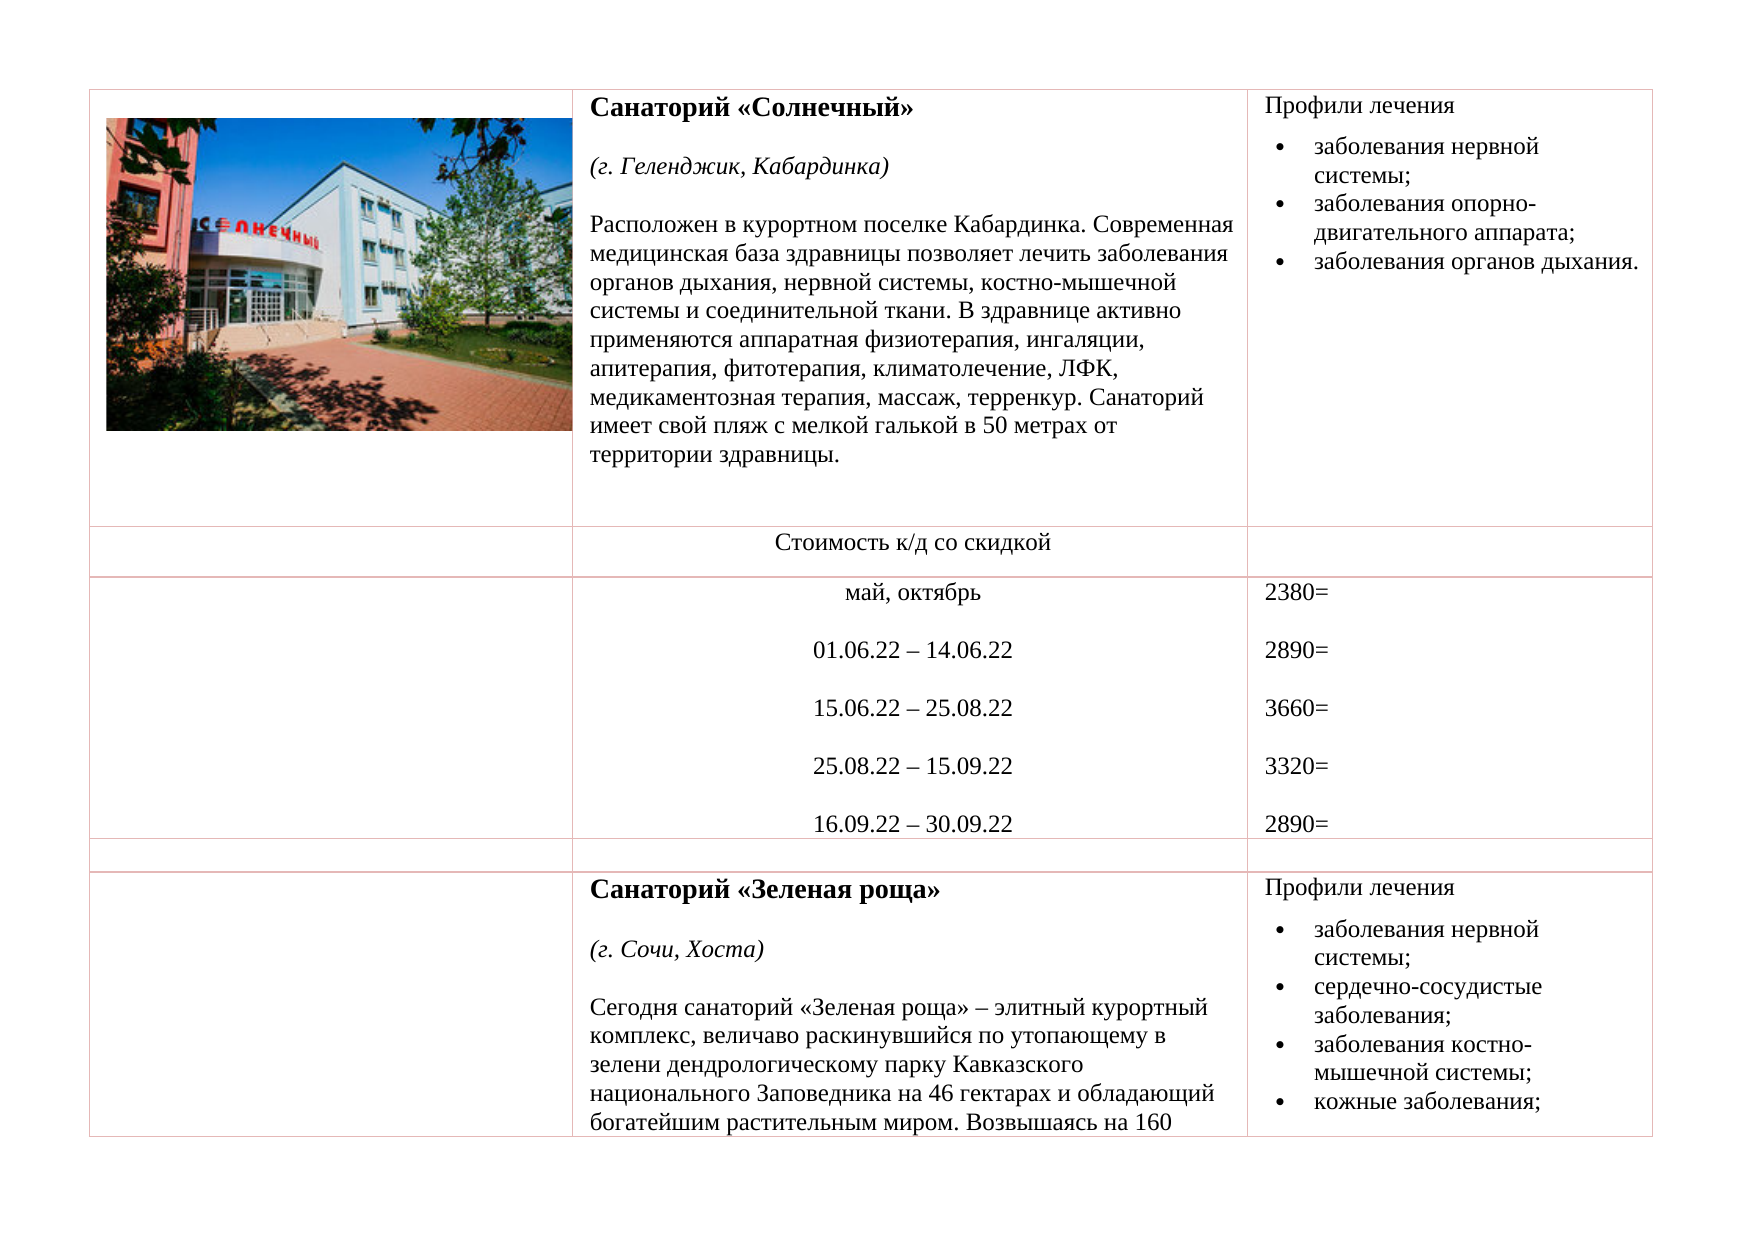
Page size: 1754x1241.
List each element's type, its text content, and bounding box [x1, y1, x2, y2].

table_cell [90, 578, 572, 838]
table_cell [573, 873, 1247, 1136]
picture [106, 118, 573, 431]
table_cell [1248, 527, 1652, 576]
table_cell 2380= 2890= 3660= 3320= 2890= [1248, 578, 1652, 838]
table_cell [573, 839, 1247, 871]
table_cell Профили лечения заболевания нервной системы; заболевания опорно-двигательного аппарата; заболевания органов дыхания. [1248, 90, 1652, 526]
table_cell Санаторий «Солнечный» (г. Геленджик, Кабардинка) Расположен в курортном поселке Кабардинка. Современная медицинская база здравницы позволяет лечить заболевания органов дыхания, нервной системы, костно-мышечной системы и соединительной ткани. В здравнице активно применяются аппаратная физиотерапия, ингаляции, апитерапия, фитотерапия, климатолечение, ЛФК, медикаментозная терапия, массаж, терренкур. Санаторий имеет свой пляж с мелкой галькой в 50 метрах от территории здравницы. [573, 90, 1247, 526]
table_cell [1248, 873, 1652, 1136]
table_cell Стоимость к/д со скидкой [573, 527, 1247, 576]
table_cell [1248, 839, 1652, 871]
table_cell [90, 839, 572, 871]
table_cell [90, 90, 572, 526]
table_cell [90, 527, 572, 576]
table_cell [90, 873, 572, 1136]
table_cell май, октябрь 01.06.22 – 14.06.22 15.06.22 – 25.08.22 25.08.22 – 15.09.22 16.09.22 – 30.09.22 [573, 578, 1247, 838]
